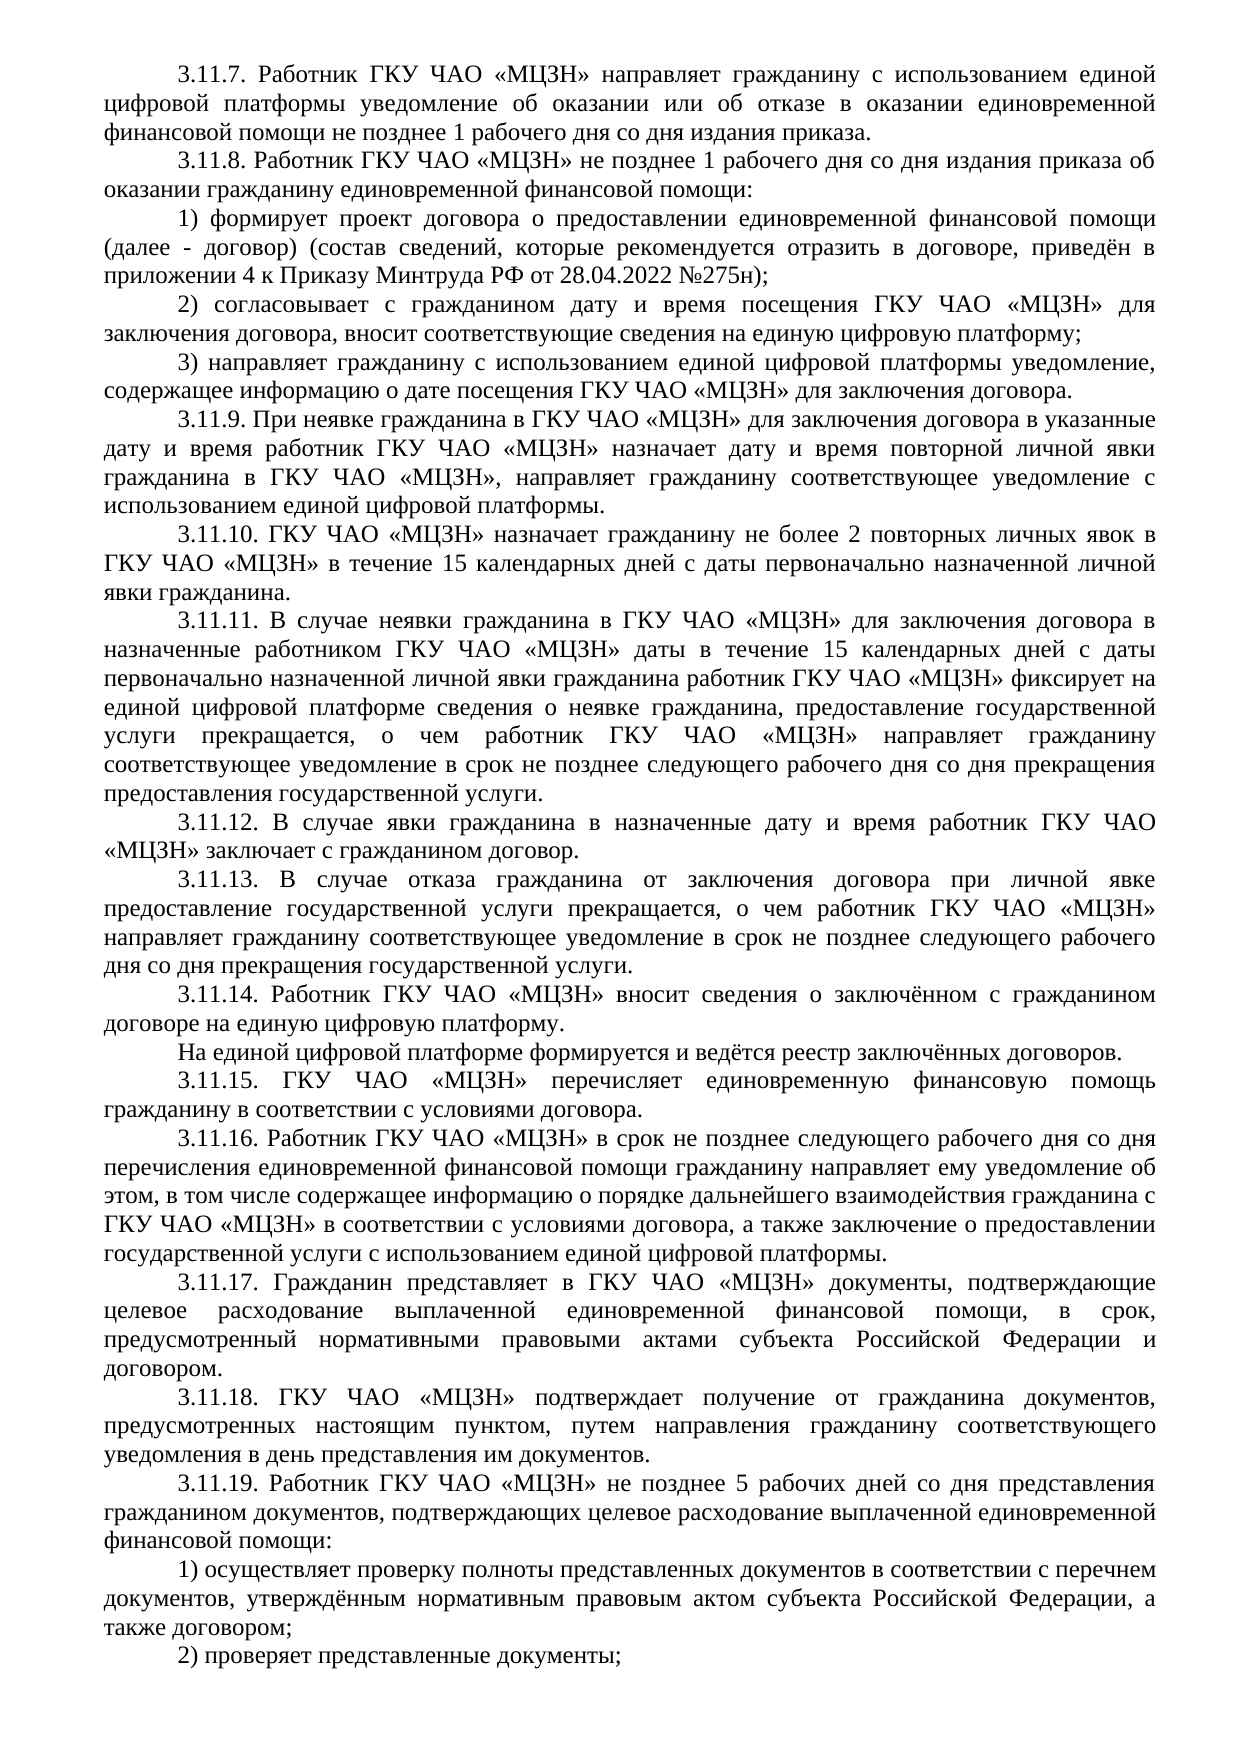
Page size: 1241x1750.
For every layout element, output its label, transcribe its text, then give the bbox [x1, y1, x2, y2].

text 1) формирует проект договора о предоставлении единовременной финансовой помощи (далее - договор) (состав сведений, которые рекомендуется отразить в договоре, приведён в приложении 4 к Приказу Минтруда РФ от 28.04.2022 №275н); [103, 203, 1157, 289]
text 1) осуществляет проверку полноты представленных документов в соответствии с перечнем документов, утверждённым нормативным правовым актом субъекта Российской Федерации, а также договором; [103, 1554, 1157, 1640]
text 3.11.16. Работник ГКУ ЧАО «МЦЗН» в срок не позднее следующего рабочего дня со дня перечисления единовременной финансовой помощи гражданину направляет ему уведомление об этом, в том числе содержащее информацию о порядке дальнейшего взаимодействия гражданина с ГКУ ЧАО «МЦЗН» в соответствии с условиями договора, а также заключение о предоставлении государственной услуги с использованием единой цифровой платформы. [103, 1123, 1157, 1267]
text 3.11.13. В случае отказа гражданина от заключения договора при личной явке предоставление государственной услуги прекращается, о чем работник ГКУ ЧАО «МЦЗН» направляет гражданину соответствующее уведомление в срок не позднее следующего рабочего дня со дня прекращения государственной услуги. [103, 864, 1157, 979]
text 3.11.17. Гражданин представляет в ГКУ ЧАО «МЦЗН» документы, подтверждающие целевое расходование выплаченной единовременной финансовой помощи, в срок, предусмотренный нормативными правовыми актами субъекта Российской Федерации и договором. [103, 1267, 1157, 1382]
text 3) направляет гражданину с использованием единой цифровой платформы уведомление, содержащее информацию о дате посещения ГКУ ЧАО «МЦЗН» для заключения договора. [103, 347, 1157, 404]
text 3.11.10. ГКУ ЧАО «МЦЗН» назначает гражданину не более 2 повторных личных явок в ГКУ ЧАО «МЦЗН» в течение 15 календарных дней с даты первоначально назначенной личной явки гражданина. [103, 519, 1157, 605]
text 3.11.7. Работник ГКУ ЧАО «МЦЗН» направляет гражданину с использованием единой цифровой платформы уведомление об оказании или об отказе в оказании единовременной финансовой помощи не позднее 1 рабочего дня со дня издания приказа. [103, 59, 1157, 145]
text 2) проверяет представленные документы; [103, 1640, 1157, 1669]
text 3.11.11. В случае неявки гражданина в ГКУ ЧАО «МЦЗН» для заключения договора в назначенные работником ГКУ ЧАО «МЦЗН» даты в течение 15 календарных дней с даты первоначально назначенной личной явки гражданина работник ГКУ ЧАО «МЦЗН» фиксирует на единой цифровой платформе сведения о неявке гражданина, предоставление государственной услуги прекращается, о чем работник ГКУ ЧАО «МЦЗН» направляет гражданину соответствующее уведомление в срок не позднее следующего рабочего дня со дня прекращения предоставления государственной услуги. [103, 605, 1157, 807]
text 3.11.12. В случае явки гражданина в назначенные дату и время работник ГКУ ЧАО «МЦЗН» заключает с гражданином договор. [103, 807, 1157, 864]
text 3.11.19. Работник ГКУ ЧАО «МЦЗН» не позднее 5 рабочих дней со дня представления гражданином документов, подтверждающих целевое расходование выплаченной единовременной финансовой помощи: [103, 1468, 1157, 1554]
text На единой цифровой платформе формируется и ведётся реестр заключённых договоров. [103, 1037, 1157, 1065]
text 2) согласовывает с гражданином дату и время посещения ГКУ ЧАО «МЦЗН» для заключения договора, вносит соответствующие сведения на единую цифровую платформу; [103, 289, 1157, 347]
text 3.11.9. При неявке гражданина в ГКУ ЧАО «МЦЗН» для заключения договора в указанные дату и время работник ГКУ ЧАО «МЦЗН» назначает дату и время повторной личной явки гражданина в ГКУ ЧАО «МЦЗН», направляет гражданину соответствующее уведомление с использованием единой цифровой платформы. [103, 404, 1157, 519]
text 3.11.18. ГКУ ЧАО «МЦЗН» подтверждает получение от гражданина документов, предусмотренных настоящим пунктом, путем направления гражданину соответствующего уведомления в день представления им документов. [103, 1382, 1157, 1468]
text 3.11.14. Работник ГКУ ЧАО «МЦЗН» вносит сведения о заключённом с гражданином договоре на единую цифровую платформу. [103, 979, 1157, 1037]
text 3.11.15. ГКУ ЧАО «МЦЗН» перечисляет единовременную финансовую помощь гражданину в соответствии с условиями договора. [103, 1065, 1157, 1123]
text 3.11.8. Работник ГКУ ЧАО «МЦЗН» не позднее 1 рабочего дня со дня издания приказа об оказании гражданину единовременной финансовой помощи: [103, 145, 1157, 203]
